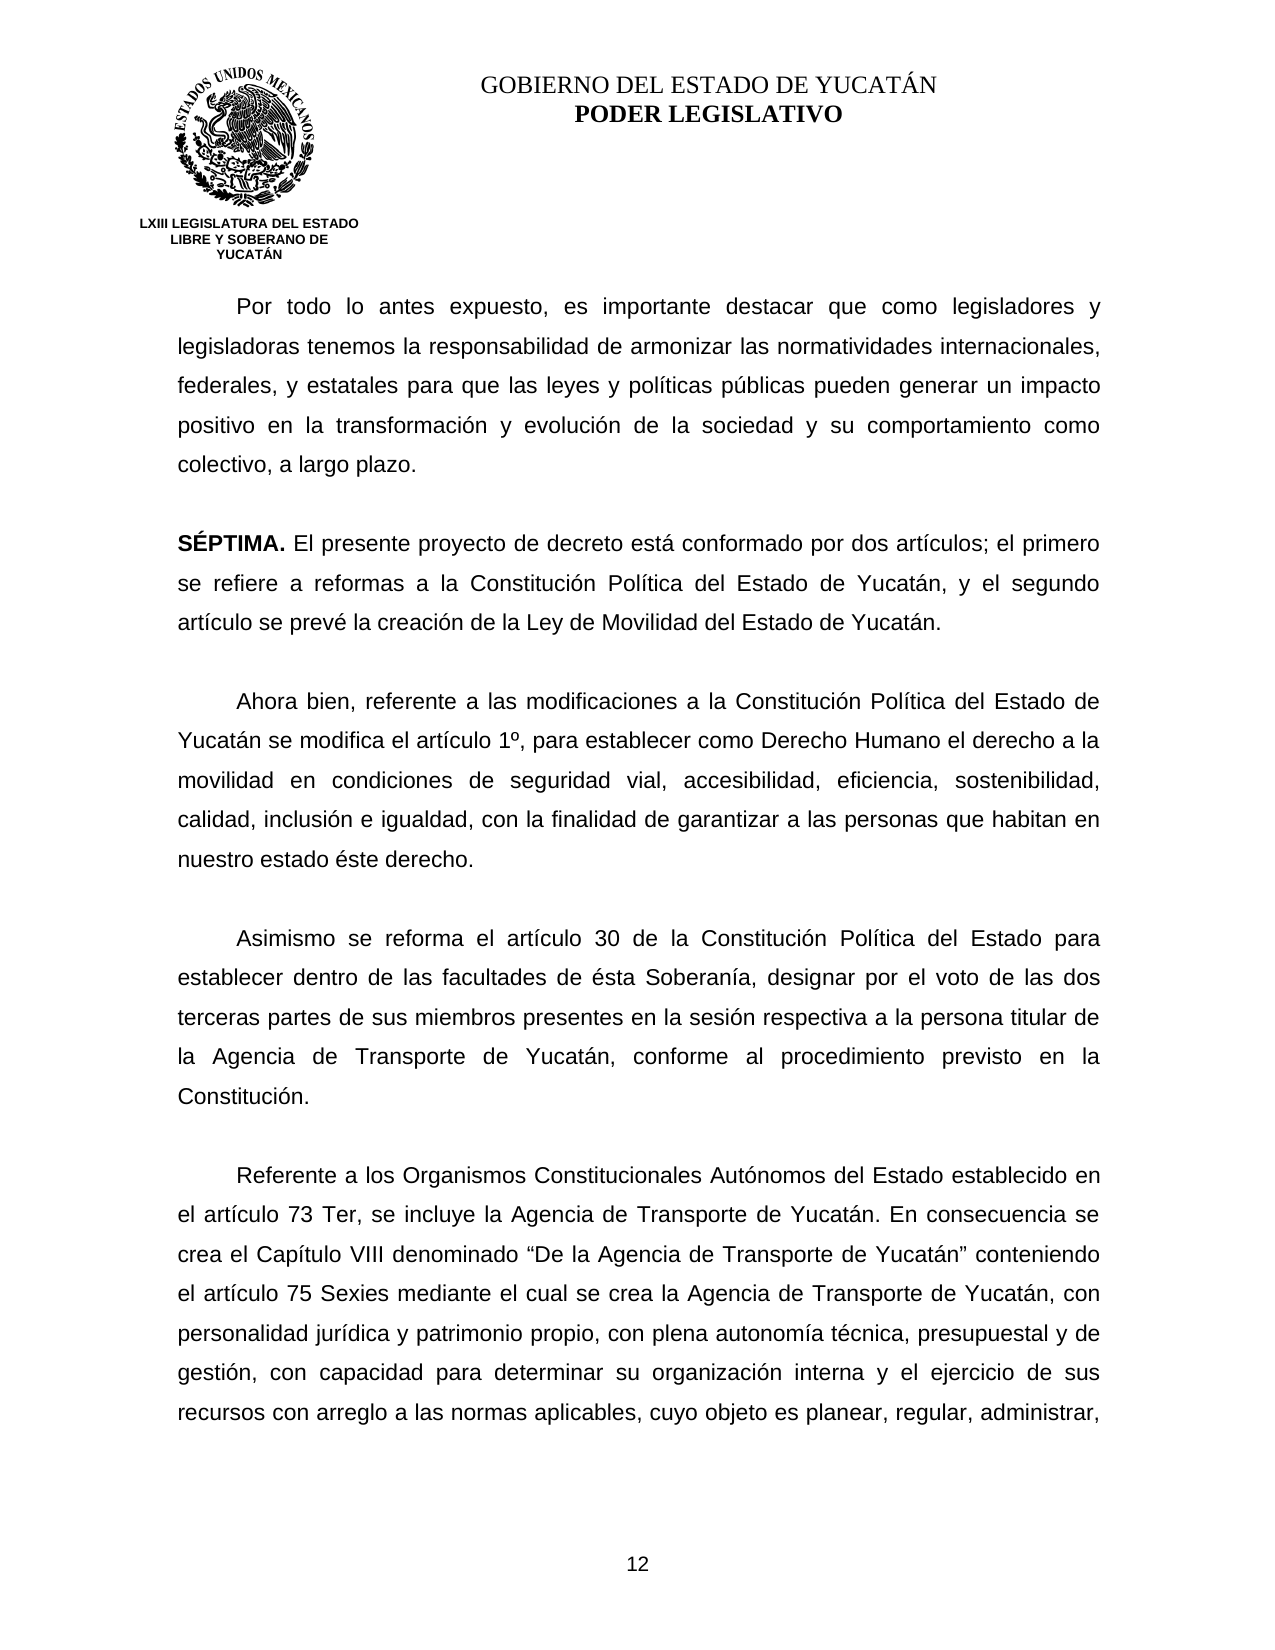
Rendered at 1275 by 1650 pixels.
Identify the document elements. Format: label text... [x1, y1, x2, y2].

text Asimismo se reforma el artículo 30 de la Constitución Política del Estado para establecer dentro de las facultades de ésta Soberanía, designar por el voto de las dos terceras partes de sus miembros presentes en la sesión respectiva a la persona titular de la Agencia de Transporte de Yucatán, conforme al procedimiento previsto en la Constitución. [177, 925, 1101, 1109]
text Por todo lo antes expuesto, es importante destacar que como legisladores y legisladoras tenemos la responsabilidad de armonizar las normatividades internacionales, federales, y estatales para que las leyes y políticas públicas pueden generar un impacto positivo en la transformación y evolución de la sociedad y su comportamiento como colectivo, a largo plazo. [177, 293, 1101, 477]
text Ahora bien, referente a las modificaciones a la Constitución Política del Estado de Yucatán se modifica el artículo 1º, para establecer como Derecho Humano el derecho a la movilidad en condiciones de seguridad vial, accesibilidad, eficiencia, sostenibilidad, calidad, inclusión e igualdad, con la finalidad de garantizar a las personas que habitan en nuestro estado éste derecho. [177, 688, 1101, 872]
text SÉPTIMA. El presente proyecto de decreto está conformado por dos artículos; el primero se refiere a reformas a la Constitución Política del Estado de Yucatán, y el segundo artículo se prevé la creación de la Ley de Movilidad del Estado de Yucatán. [177, 530, 1101, 635]
picture [140, 33, 348, 241]
